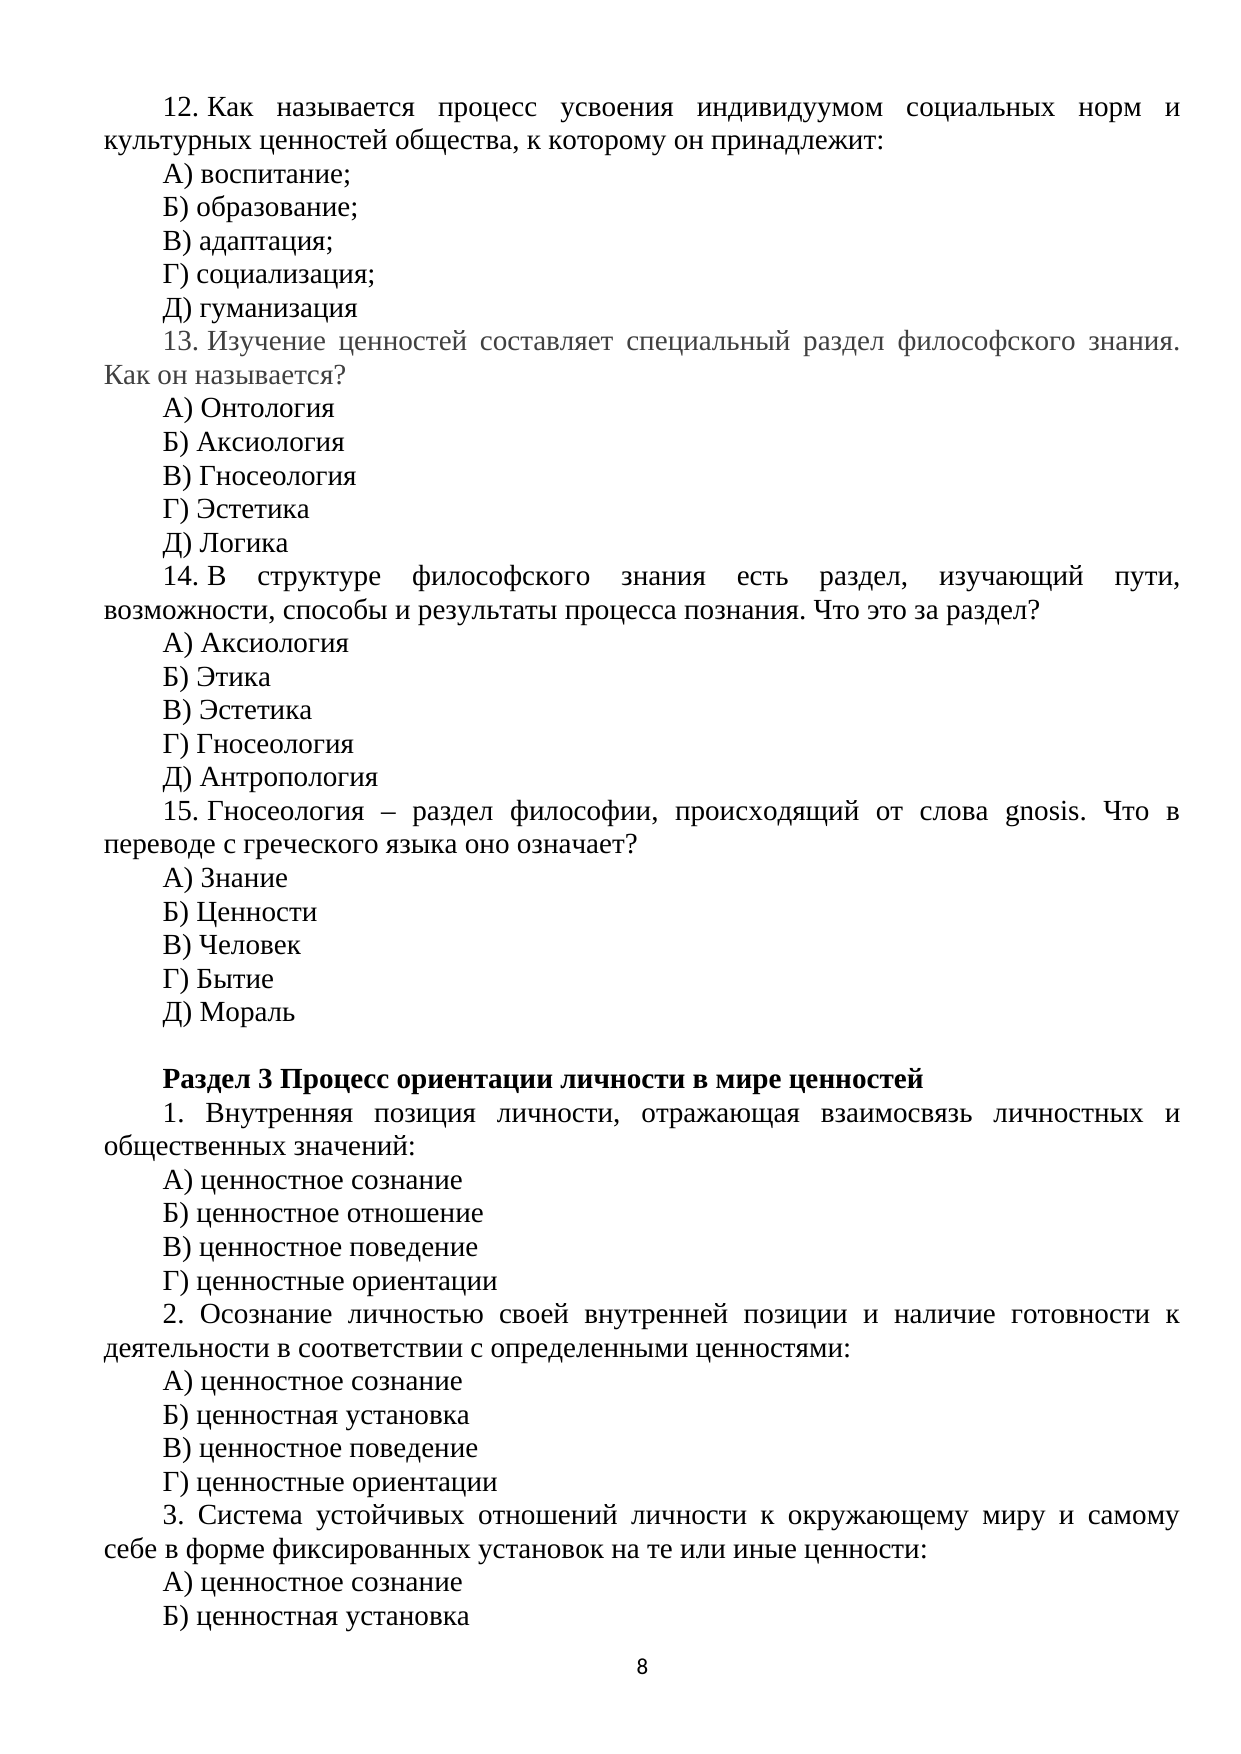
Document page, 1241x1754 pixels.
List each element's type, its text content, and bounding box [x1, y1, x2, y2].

text Г) социализация; [103, 256, 1181, 290]
list Д) Антропология [103, 759, 1181, 793]
list Б) Ценности [103, 894, 1181, 927]
list Б) образование; [103, 189, 1181, 223]
list В) адаптация; [103, 223, 1181, 256]
list Д) Мораль [103, 994, 1181, 1028]
text 3. Система устойчивых отношений личности к окружающему миру и самому себе в форме фиксированных установок на те или иные ценности: [103, 1497, 1181, 1564]
text В) ценностное поведение [103, 1229, 1181, 1263]
text 1. Внутренняя позиция личности, отражающая взаимосвязь личностных и общественных значений: [103, 1095, 1181, 1162]
list А) Аксиология [103, 625, 1181, 659]
text А) ценностное сознание [103, 1564, 1181, 1598]
text Г) ценностные ориентации [103, 1263, 1181, 1296]
text А) ценностное сознание [103, 1162, 1181, 1196]
text Д) Логика [103, 525, 1181, 558]
text Раздел 3 Процесс ориентации личности в мире ценностей [103, 1061, 1181, 1095]
list В) Эстетика [103, 692, 1181, 726]
list Изучение ценностей составляет специальный раздел философского знания. Как он называется? [103, 323, 1181, 391]
text Г) Эстетика [103, 491, 1181, 525]
text Б) ценностное отношение [103, 1196, 1181, 1229]
text Б) ценностная установка [103, 1397, 1181, 1430]
text Г) ценностные ориентации [103, 1464, 1181, 1497]
text В) ценностное поведение [103, 1430, 1181, 1464]
text А) Онтология [103, 391, 1181, 424]
text А) ценностное сознание [103, 1363, 1181, 1397]
text Б) ценностная установка [103, 1598, 1181, 1632]
list В) Человек [103, 927, 1181, 961]
list Как называется процесс усвоения индивидуумом социальных норм и культурных ценностей общества, к которому он принадлежит: [103, 89, 1181, 156]
text Б) Аксиология [103, 424, 1181, 458]
list А) воспитание; [103, 156, 1181, 189]
text В) Гносеология [103, 458, 1181, 491]
list В структуре философского знания есть раздел, изучающий пути, возможности, способы и результаты процесса познания. Что это за раздел? [103, 558, 1181, 625]
list Г) Бытие [103, 961, 1181, 994]
text 2. Осознание личностью своей внутренней позиции и наличие готовности к деятельности в соответствии с определенными ценностями: [103, 1296, 1181, 1363]
list Б) Этика [103, 659, 1181, 692]
text Г) Гносеология [103, 726, 1181, 759]
list Д) гуманизация [103, 290, 1181, 323]
text А) Знание [103, 860, 1181, 894]
list Гносеология – раздел философии, происходящий от слова gnosis. Что в переводе с греческого языка оно означает? [103, 793, 1181, 860]
